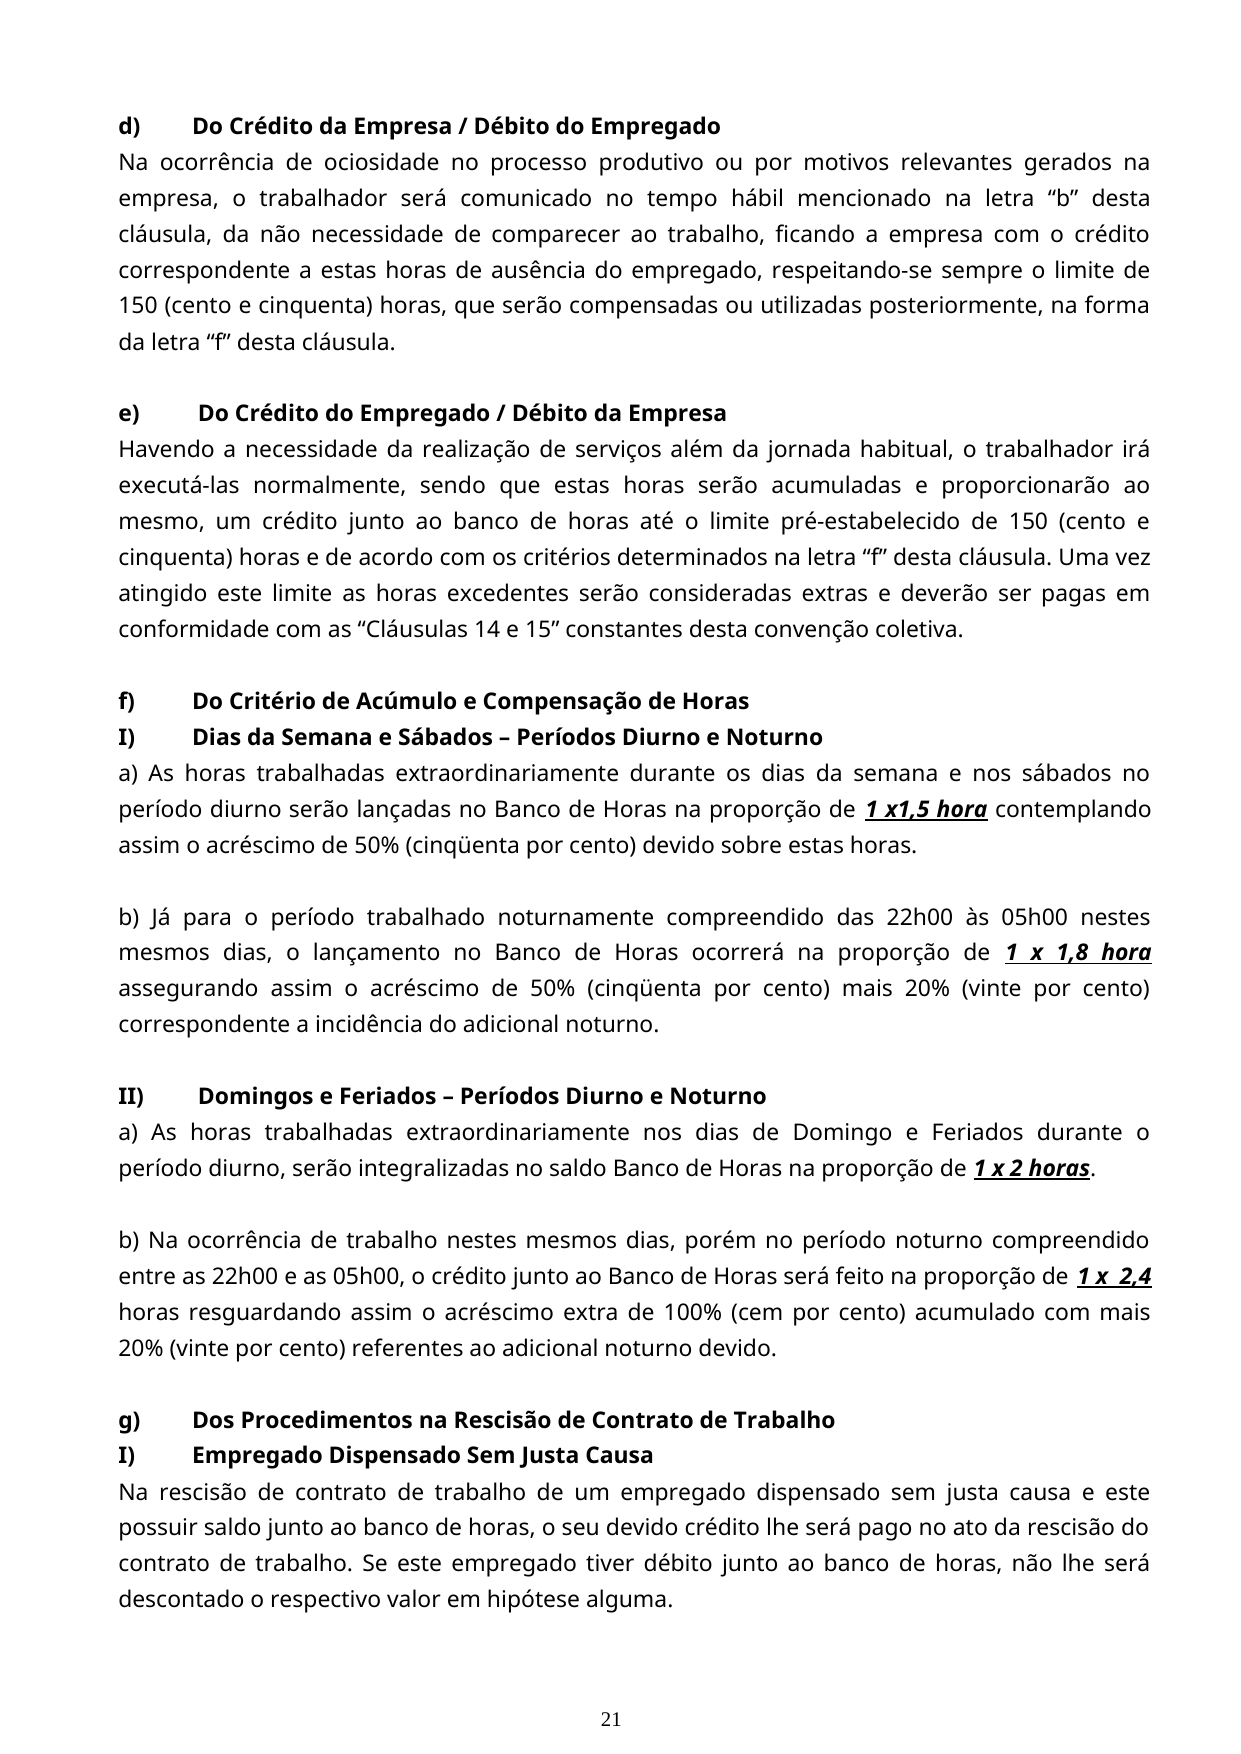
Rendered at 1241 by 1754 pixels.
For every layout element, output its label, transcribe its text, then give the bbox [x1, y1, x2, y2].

text f) Do Critério de Acúmulo e Compensação de Horas [118, 685, 1152, 716]
text I) Empregado Dispensado Sem Justa Causa [118, 1439, 1152, 1471]
text Havendo a necessidade da realização de serviços além da jornada habitual, o trabalhador irá executá-las normalmente, sendo que estas horas serão acumuladas e proporcionarão ao mesmo, um crédito junto ao banco de horas até o limite pré-estabelecido de 150 (cento e cinquenta) horas e de acordo com os critérios determinados na letra “f” desta cláusula. Uma vez atingido este limite as horas excedentes serão consideradas extras e deverão ser pagas em conformidade com as “Cláusulas 14 e constantes desta convenção coletiva. [118, 433, 1152, 644]
text e) Do Crédito do Empregado / Débito da Empresa [118, 397, 1152, 428]
text a) As horas trabalhadas extraordinariamente durante os dias da semana e nos sábados no período diurno serão lançadas no Banco de Horas na proporção de 1 x1,5 hora contemplando assim o acréscimo de 50% (cinqüenta por cento) devido sobre estas horas. [118, 757, 1152, 860]
text b) Já para o período trabalhado noturnamente compreendido das 22h00 às 05h00 nestes mesmos dias, o lançamento no Banco de Horas ocorrerá na proporção de 1 x 1,8 hora assegurando assim o acréscimo de 50% (cinqüenta por cento) mais 20% (vinte por cento) correspondente a incidência do adicional noturno. [118, 900, 1152, 1039]
text Na ocorrência de ociosidade no processo produtivo ou por motivos relevantes gerados na empresa, o trabalhador será comunicado no tempo hábil mencionado na letra “b” desta cláusula, da não necessidade de comparecer ao trabalho, ficando a empresa com o crédito correspondente a estas horas de ausência do empregado, respeitando-se sempre o limite de 150 (cento e cinquenta) horas, que serão compensadas ou utilizadas posteriormente, na forma da letra “f” desta cláusula. [118, 146, 1152, 357]
text a) As horas trabalhadas extraordinariamente nos dias de Domingo e Feriados durante o período diurno, serão integralizadas no saldo Banco de Horas na proporção de 1 x 2 horas. [118, 1116, 1152, 1183]
text I) Dias da Semana e Sábados – Períodos Diurno e Noturno [118, 721, 1152, 752]
text d) Do Crédito da Empresa / Débito do Empregado [118, 110, 1152, 141]
text II) Domingos e Feriados – Períodos Diurno e Noturno [118, 1080, 1152, 1111]
text b) Na ocorrência de trabalho nestes mesmos dias, porém no período noturno compreendido entre as 22h00 e as 05h00, o crédito junto ao Banco de Horas será feito na proporção de 1 x 2,4 horas resguardando assim o acréscimo extra de 100% (cem por cento) acumulado com mais 20% (vinte por cento) referentes ao adicional noturno devido. [118, 1224, 1152, 1363]
text g) Dos Procedimentos na Rescisão de Contrato de Trabalho [118, 1403, 1152, 1435]
text Na rescisão de contrato de trabalho de um empregado dispensado sem justa causa e este possuir saldo junto ao banco de horas, o seu devido crédito lhe será pago no ato da rescisão do contrato de trabalho. Se este empregado tiver débito junto ao banco de horas, não lhe será descontado o respectivo valor em hipótese alguma. [118, 1475, 1152, 1614]
